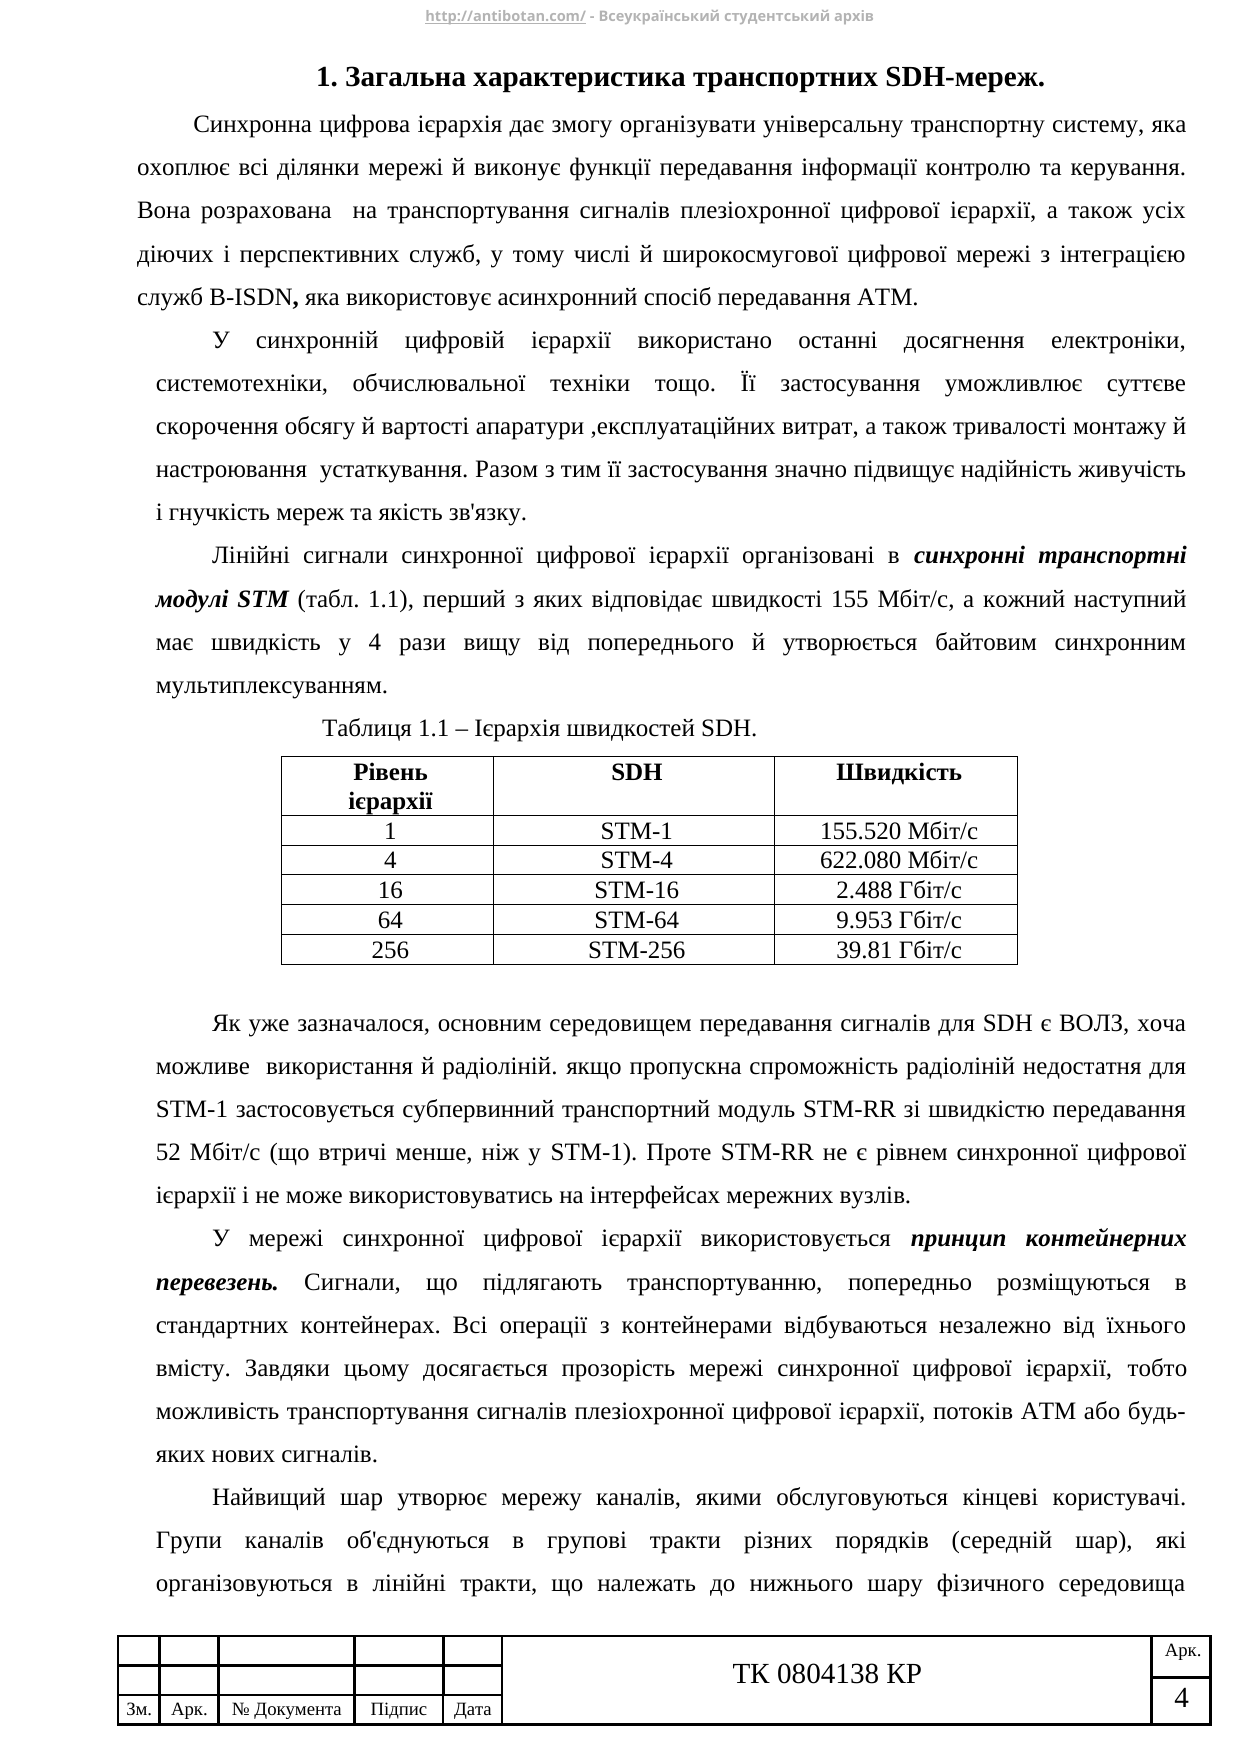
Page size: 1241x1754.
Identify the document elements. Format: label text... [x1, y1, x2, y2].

table_cell STM-1 [494, 816, 774, 844]
table_header Швидкість [775, 757, 1017, 815]
table_cell 16 [282, 875, 493, 904]
table_cell 9.953 Гбіт/с [775, 905, 1017, 934]
table_cell 622.080 Мбіт/с [775, 846, 1017, 874]
table_header Рівень ієрархії [282, 757, 493, 815]
text Таблиця 1.1 – Ієрархія швидкостей SDH. [266, 713, 1187, 742]
text У мережі синхронної цифрової ієрархії використовується принцип контейнерних перевезень. Сигнали, що підлягають транспортуванню, попередньо розміщуються в стандартних контейнерах. Всі операції з контейнерами відбуваються незалежно від їхнього вмісту. Завдяки цьому досягається прозорість мережі синхронної цифрової ієрархії, тобто можливість транспортування сигналів плезіохронної цифрової ієрархії, потоків АТМ або будь-яких нових сигналів. [156, 1223, 1187, 1468]
text У синхронній цифровій ієрархії використано останні досягнення електроніки, системотехніки, обчислювальної техніки тощо. Її застосування уможливлює суттєве скорочення обсягу й вартості апаратури ,експлуатаційних витрат, а також тривалості монтажу й настроювання устаткування. Разом з тим її застосування значно підвищує надійність живучість і гнучкість мереж та якість зв'язку. [156, 325, 1187, 526]
text Лінійні сигнали синхронної цифрової ієрархії організовані в синхронні транспортні модулі SТМ (табл. 1.1), перший з яких відповідає швидкості 155 Мбіт/с, а кожний наступний має швидкість у 4 рази вищу від попереднього й утворюється байтовим синхронним мультиплексуванням. [156, 541, 1187, 699]
table_cell STM-4 [494, 846, 774, 874]
table_cell 1 [282, 816, 493, 844]
text Як уже зазначалося, основним середовищем передавання сигналів для SDH є ВОЛЗ, хоча можливе використання й радіоліній. якщо пропускна спроможність радіоліній недостатня для STM-1 застосовується субпервинний транспортний модуль STM-RR зі швидкістю передавання 52 Мбіт/с (що втричі менше, ніж у STM-1). Проте STM-RR не є рівнем синхронної цифрової ієрархії і не може використовуватись на інтерфейсах мережних вузлів. [156, 1008, 1187, 1209]
table_cell STM-64 [494, 905, 774, 934]
table_cell 256 [282, 935, 493, 964]
table_cell STM-16 [494, 875, 774, 904]
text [156, 1482, 1187, 1597]
table_cell 2.488 Гбіт/с [775, 875, 1017, 904]
table_cell 39.81 Гбіт/с [775, 935, 1017, 964]
table_header SDH [494, 757, 774, 815]
table_cell 64 [282, 905, 493, 934]
table_cell 4 [282, 846, 493, 874]
text 1. Загальна характеристика транспортних SDH-мереж. [118, 59, 1187, 93]
table_cell 155.520 Мбіт/с [775, 816, 1017, 844]
text Синхронна цифрова ієрархія дає змогу організувати універсальну транспортну систему, яка охоплює всі ділянки мережі й виконує функції передавання інформації контролю та керування. Вона розрахована на транспортування сигналів плезіохронної цифрової ієрархії, а також усіх діючих і перспективних служб, у тому числі й широкосмугової цифрової мережі з інтеграцією служб B-ISDN, яка використовує асинхронний спосіб передавання АТМ. [137, 109, 1187, 311]
table_cell STM-256 [494, 935, 774, 964]
